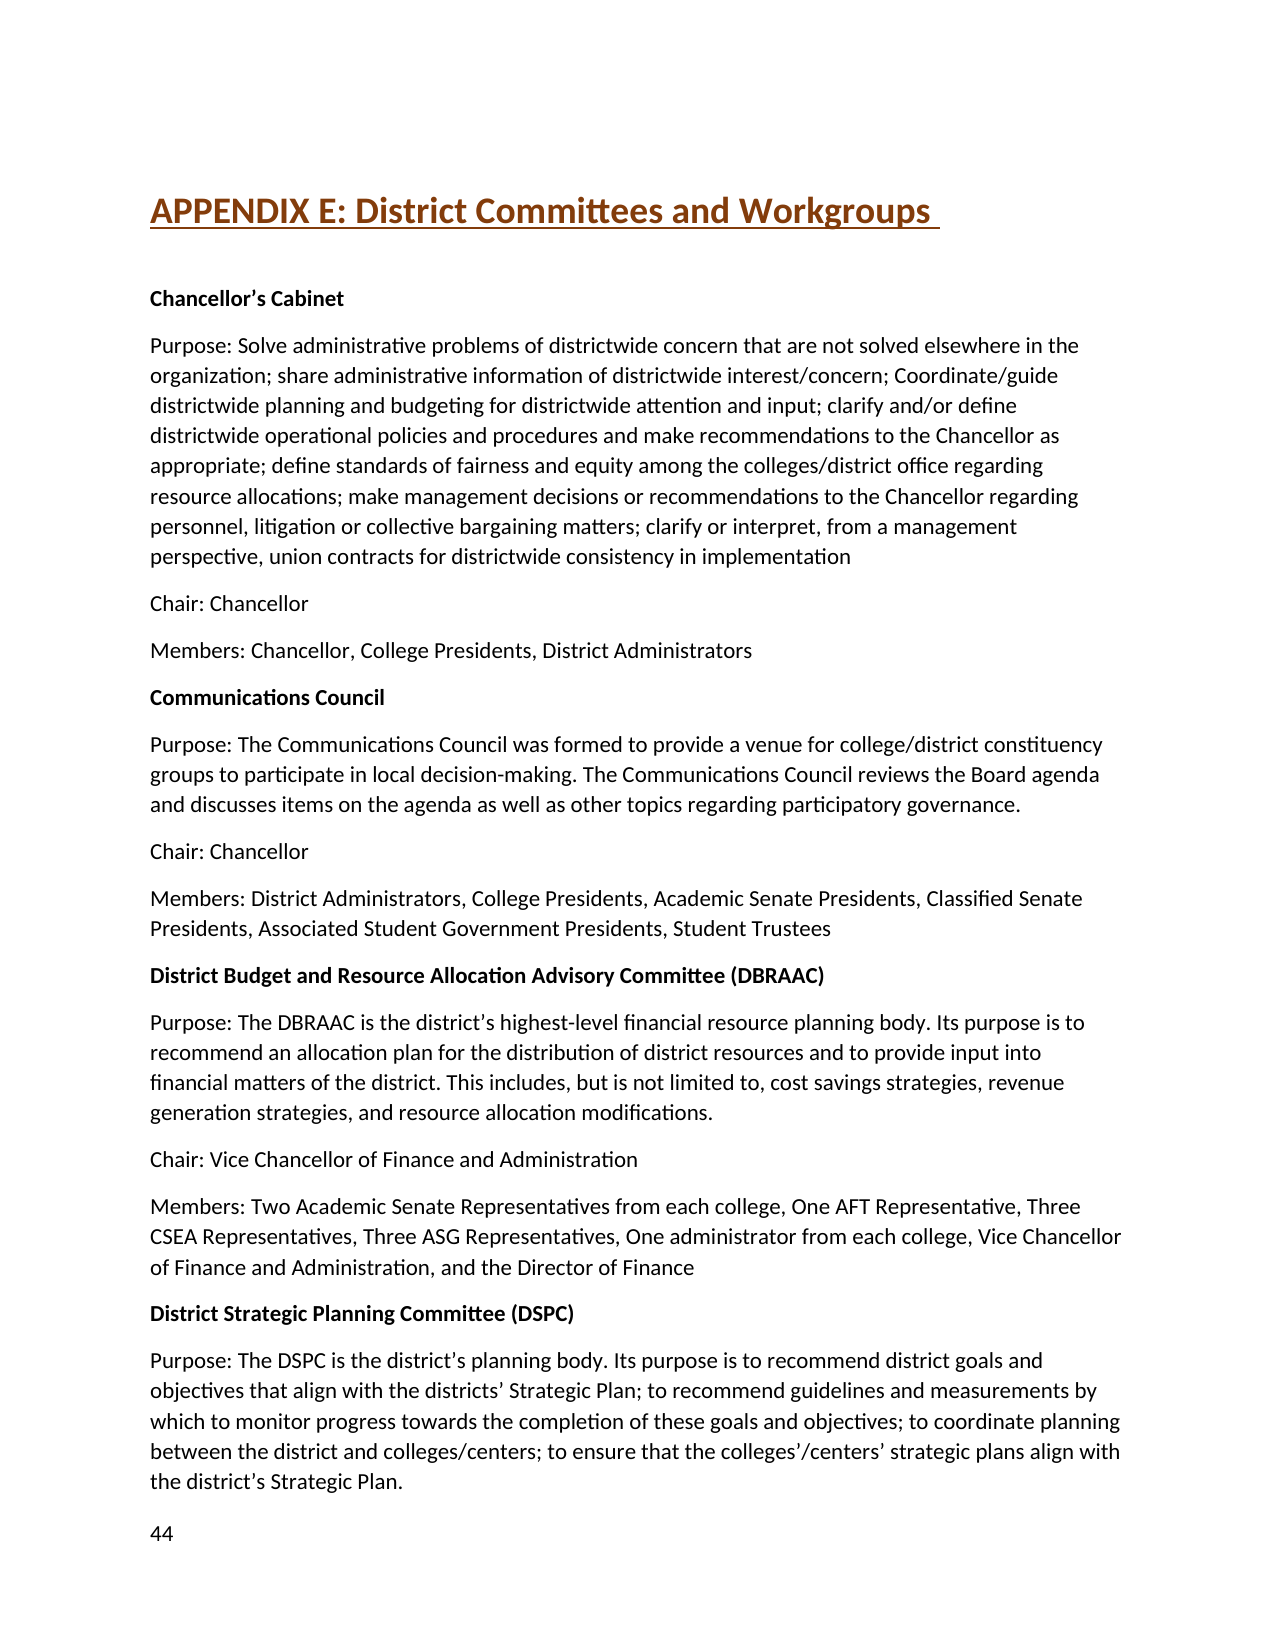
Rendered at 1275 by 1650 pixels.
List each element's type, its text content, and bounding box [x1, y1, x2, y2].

text Purpose: The DSPC is the district’s planning body. Its purpose is to recommend district goals and objectives that align with the districts’ Strategic Plan; to recommend guidelines and measurements by which to monitor progress towards the completion of these goals and objectives; to coordinate planning between the district and colleges/centers; to ensure that the colleges’/centers’ strategic plans align with the district’s Strategic Plan. [150, 1346, 1125, 1495]
text Chancellor’s Cabinet [150, 284, 1125, 312]
text Members: Two Academic Senate Representatives from each college, One AFT Representative, Three CSEA Representatives, Three ASG Representatives, One administrator from each college, Vice Chancellor of Finance and Administration, and the Director of Finance [150, 1192, 1125, 1281]
text Members: Chancellor, College Presidents, District Administrators [150, 636, 1125, 664]
text Purpose: The DBRAAC is the district’s highest-level financial resource planning body. Its purpose is to recommend an allocation plan for the distribution of district resources and to provide input into financial matters of the district. This includes, but is not limited to, cost savings strategies, revenue generation strategies, and resource allocation modifications. [150, 1008, 1125, 1126]
text Purpose: Solve administrative problems of districtwide concern that are not solved elsewhere in the organization; share administrative information of districtwide interest/concern; Coordinate/guide districtwide planning and budgeting for districtwide attention and input; clarify and/or define districtwide operational policies and procedures and make recommendations to the Chancellor as appropriate; define standards of fairness and equity among the colleges/district office regarding resource allocations; make management decisions or recommendations to the Chancellor regarding personnel, litigation or collective bargaining matters; clarify or interpret, from a management perspective, union contracts for districtwide consistency in implementation [150, 331, 1125, 570]
text Chair: Chancellor [150, 589, 1125, 617]
text Chair: Chancellor [150, 837, 1125, 865]
text Purpose: The Communications Council was formed to provide a venue for college/district constituency groups to participate in local decision-making. The Communications Council reviews the Board agenda and discusses items on the agenda as well as other topics regarding participatory governance. [150, 730, 1125, 818]
text District Budget and Resource Allocation Advisory Committee (DBRAAC) [150, 961, 1125, 989]
subtitle APPENDIX E: District Committees and Workgroups [150, 187, 1125, 233]
text District Strategic Planning Committee (DSPC) [150, 1299, 1125, 1327]
text Communications Council [150, 683, 1125, 711]
text Members: District Administrators, College Presidents, Academic Senate Presidents, Classified Senate Presidents, Associated Student Government Presidents, Student Trustees [150, 884, 1125, 942]
text Chair: Vice Chancellor of Finance and Administration [150, 1145, 1125, 1173]
